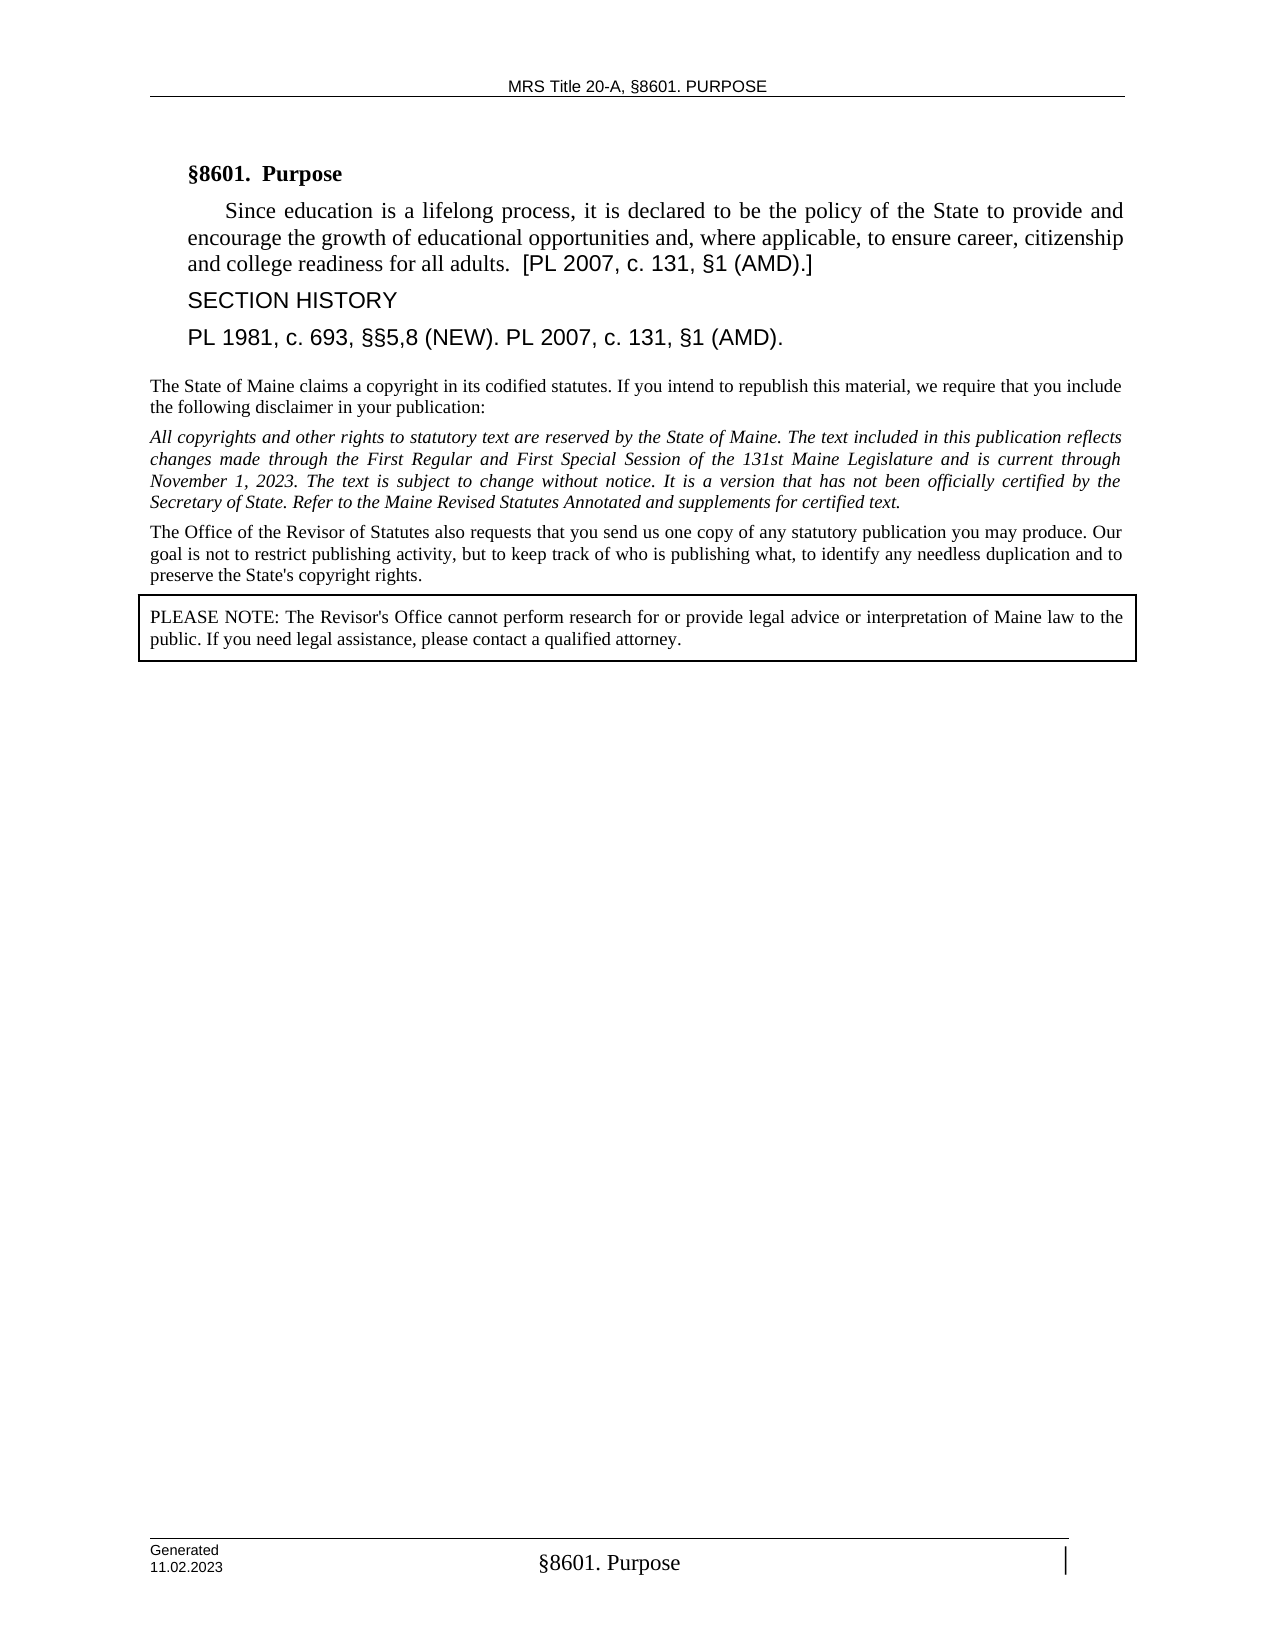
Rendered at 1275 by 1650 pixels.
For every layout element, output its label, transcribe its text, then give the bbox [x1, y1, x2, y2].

text Since education is a lifelong process, it is declared to be the policy of the State to provide and encourage the growth of educational opportunities and, where applicable, to ensure career, citizenship and college readiness for all adults. [PL 2007, c. 131, §1 (AMD).] [187, 197, 1125, 276]
text The Office of the Revisor of Statutes also requests that you send us one copy of any statutory publication you may produce. Our goal is not to restrict publishing activity, but to keep track of who is publishing what, to identify any needless duplication and to preserve the State's copyright rights. [150, 521, 1125, 586]
text PL 1981, c. 693, §§5,8 (NEW). PL 2007, c. 131, §1 (AMD). [187, 323, 1125, 350]
text §8601. Purpose [187, 160, 1125, 187]
text PLEASE NOTE: The Revisor's Office cannot perform research for or provide legal advice or interpretation of Maine law to the public. If you need legal assistance, please contact a qualified attorney. [140, 596, 1135, 660]
text SECTION HISTORY [187, 287, 1125, 313]
text All copyrights and other rights to statutory text are reserved by the State of Maine. The text included in this publication reflects changes made through the First Regular and First Special Session of the 131st Maine Legislature and is current through November 1, 2023 . The text is subject to change without notice. It is a version that has not been officially certified by the Secretary of State. Refer to the Maine Revised Statutes Annotated and supplements for certified text. [150, 426, 1125, 513]
text The State of Maine claims a copyright in its codified statutes. If you intend to republish this material, we require that you include the following disclaimer in your publication: [150, 375, 1125, 418]
